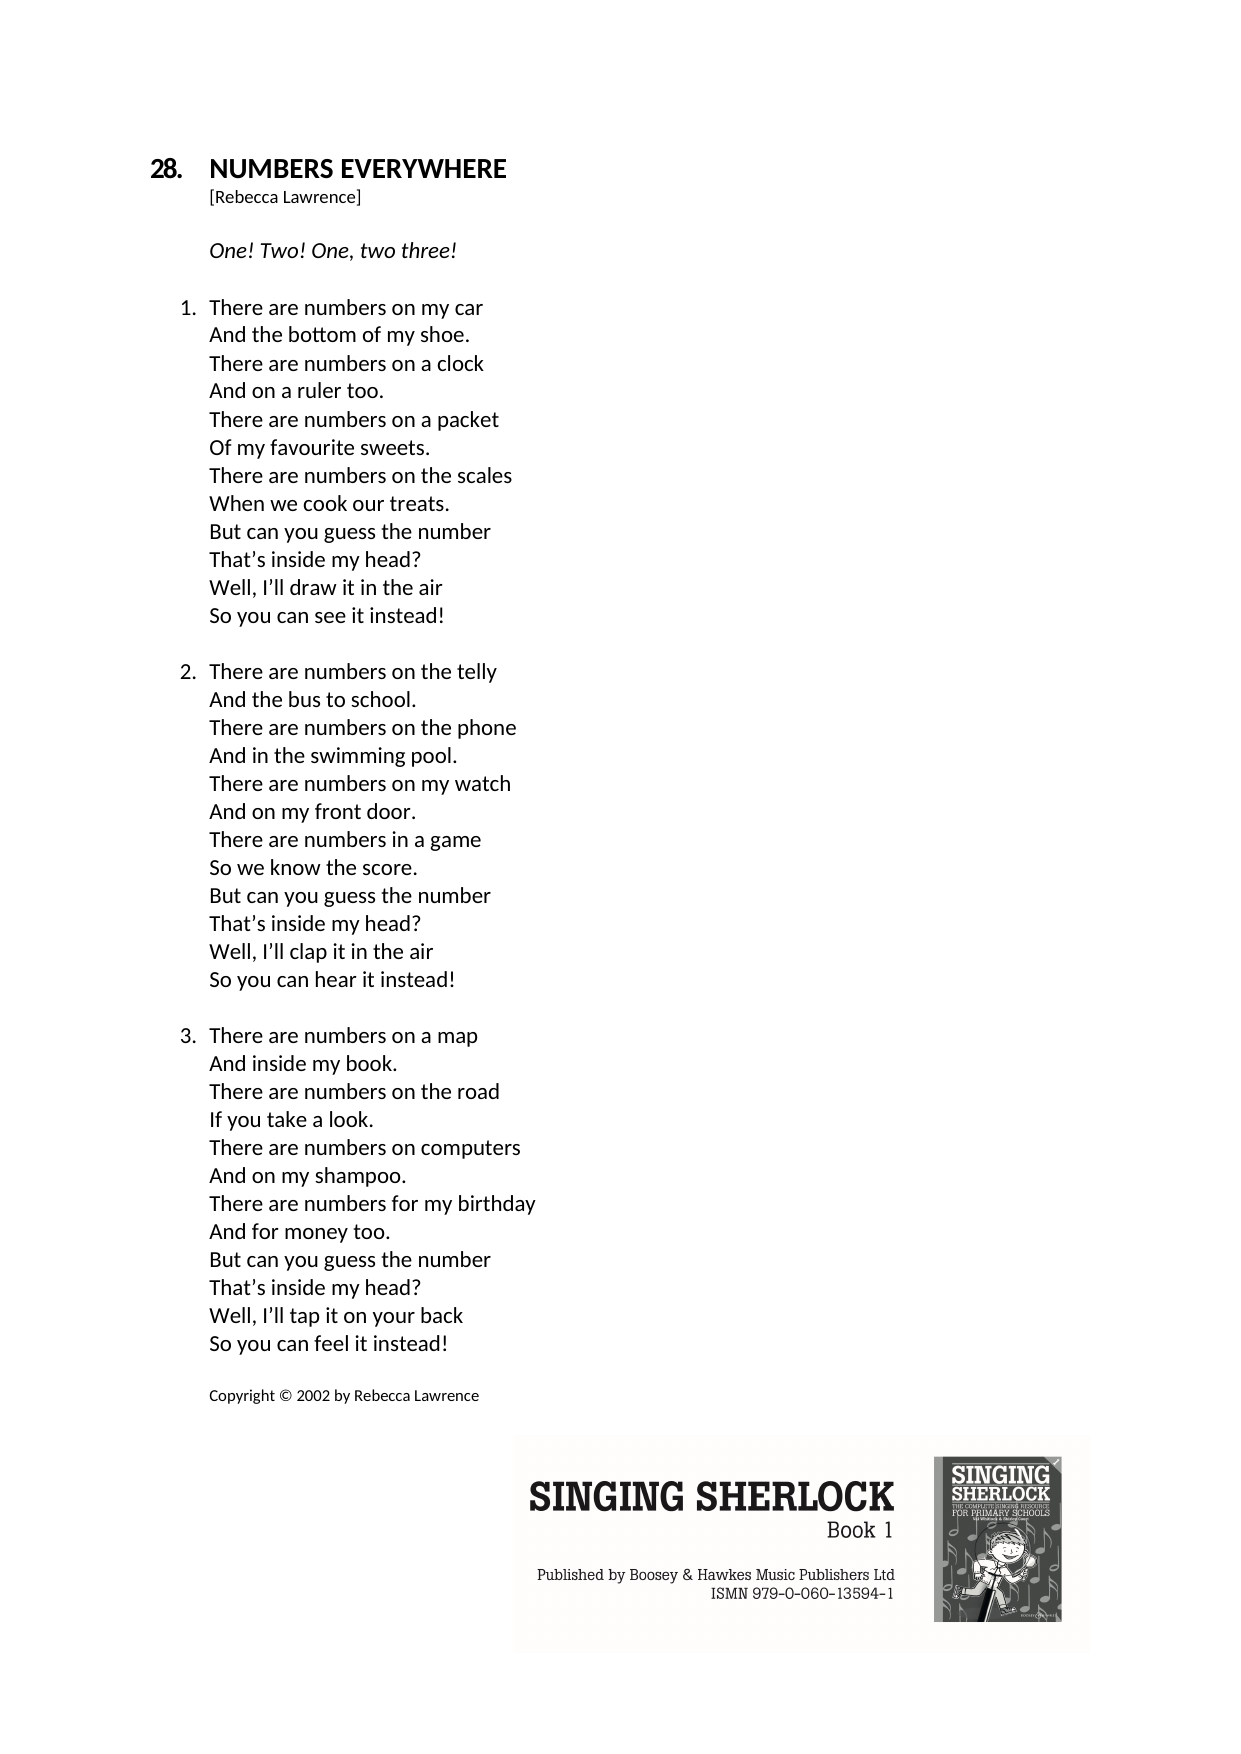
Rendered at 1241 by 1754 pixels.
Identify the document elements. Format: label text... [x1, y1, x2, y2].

picture [512, 1435, 1091, 1653]
text Copyright © 2002 by Rebecca Lawrence [150, 1357, 1090, 1406]
text 28. NUMBERS EVERYWHERE [Rebecca Lawrence] One! Two! One, two three! 1. There are numbers on my car And the bottom of my shoe. There are numbers on a clock And on a ruler too. There are numbers on a packet Of my favourite sweets. There are numbers on the scales When we cook our treats. But can you guess the number That’s inside my head? Well, I’ll draw it in the air So you can see it instead! 2. There are numbers on the telly And the bus to school. There are numbers on the phone And in the swimming pool. There are numbers on my watch And on my front door. There are numbers in a game So we know the score. But can you guess the number That’s inside my head? Well, I’ll clap it in the air So you can hear it instead! [150, 150, 1090, 993]
text 3. There are numbers on a map And inside my book. There are numbers on the road If you take a look. There are numbers on computers And on my shampoo. There are numbers for my birthday And for money too. But can you guess the number That’s inside my head? Well, I’ll tap it on your back So you can feel it instead! [150, 1021, 1090, 1357]
